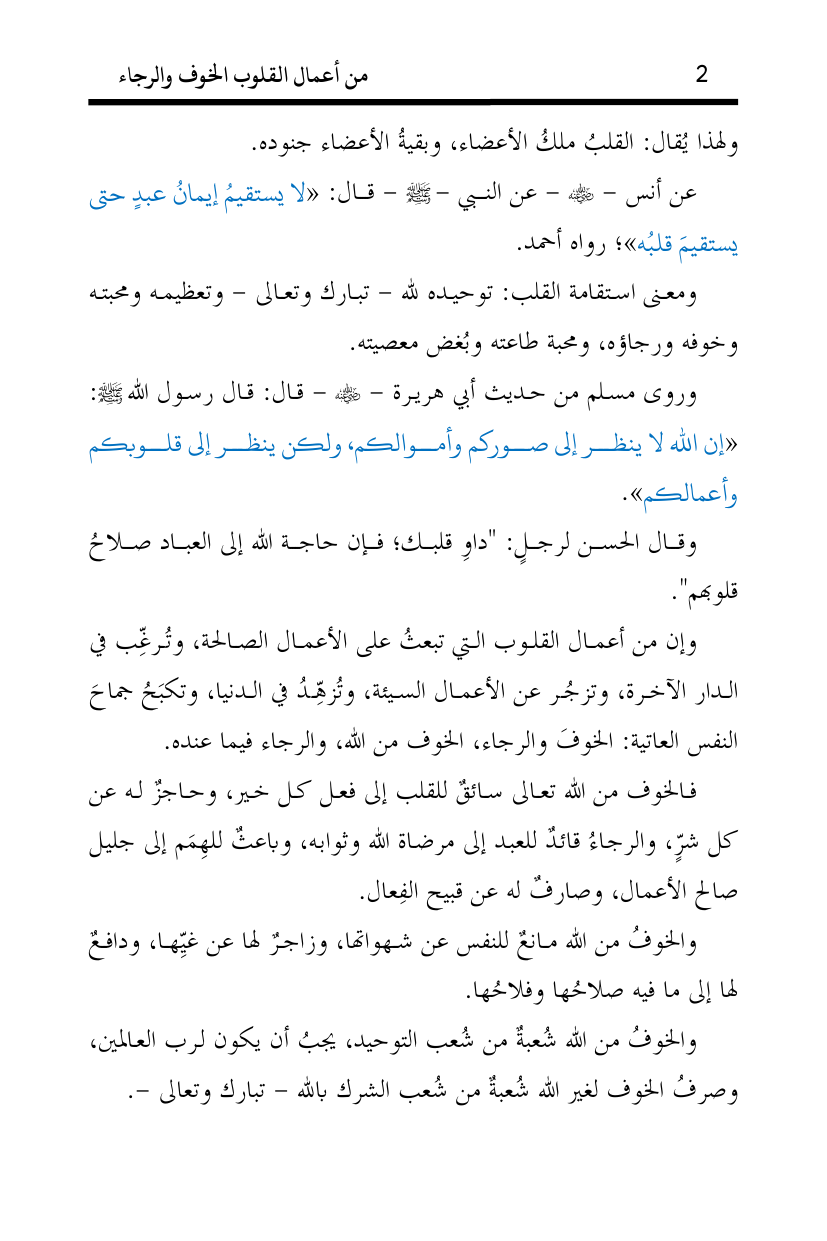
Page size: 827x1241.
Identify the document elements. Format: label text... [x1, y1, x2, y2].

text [89, 119, 738, 168]
text والخوفُ من الله شُعبةٌ من شُعب التوحيد، يجبُ أن يكون لرب العالمين، وصرفُ الخوف لغير الله شُعبةٌ من شُعب الشرك بالله - تبارك وتعالى -. [89, 1017, 738, 1116]
text وإن من أعمال القلوب التي تبعثُ على الأعمال الصالحة، وتُرغِّب في الدار الآخرة، وتزجُر عن الأعمال السيئة، وتُزهِّدُ في الدنيا، وتكبَحُ جماحَ النفس العاتية: الخوفَ والرجاء، الخوف من الله، والرجاء فيما عنده. [89, 618, 738, 767]
text والخوفُ من الله مانعٌ للنفس عن شهواتها، وزاجرٌ لها عن غيِّها، ودافعٌ لها إلى ما فيه صلاحُها وفلاحُها. [89, 917, 738, 1016]
text وقال الحسن لرجلٍ: "داوِ قلبك؛ فإن حاجة الله إلى العباد صلاحُ قلوبهم". [89, 518, 738, 617]
text فالخوف من الله تعالى سائقٌ للقلب إلى فعل كل خير، وحاجزٌ له عن كل شرٍّ، والرجاءُ قائدٌ للعبد إلى مرضاة الله وثوابه، وباعثٌ للهِمَم إلى جليل صالح الأعمال، وصارفٌ له عن قبيح الفِعال. [89, 767, 738, 917]
text وروى مسلم من حديث أبي هريرة - س - قال: قال رسول الله ج: «إن الله لا ينظر إلى صوركم وأموالكم، ولكن ينظر إلى قلوبكم وأعمالكم». [89, 368, 738, 518]
text عن أنس - س - عن النبي - ج - قال: «لا يستقيمُ إيمانُ عبدٍ حتى يستقيمَ قلبُه»؛ رواه أحمد. [89, 169, 738, 268]
text ومعنى استقامة القلب: توحيده لله - تبارك وتعالى - وتعظيمه ومحبته وخوفه ورجاؤه، ومحبة طاعته وبُغض معصيته. [89, 268, 738, 368]
